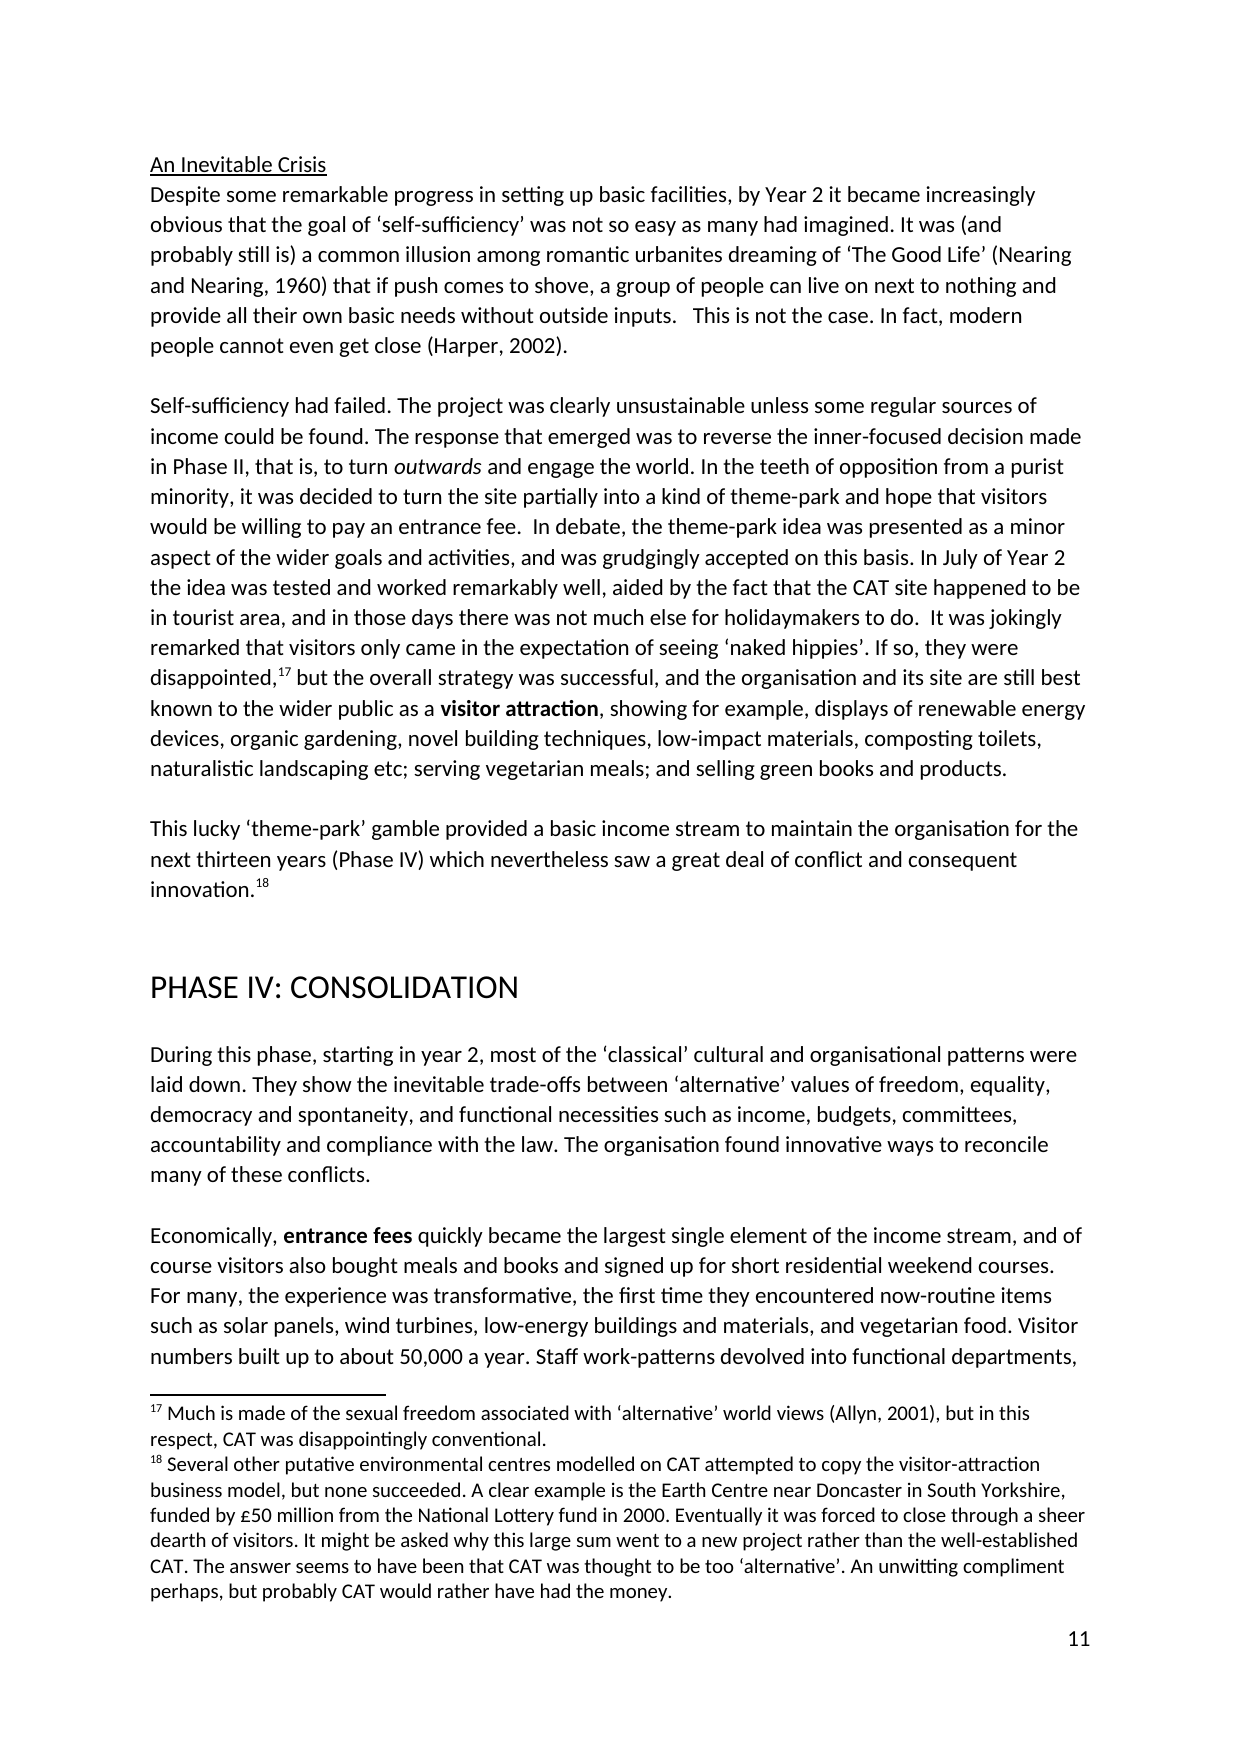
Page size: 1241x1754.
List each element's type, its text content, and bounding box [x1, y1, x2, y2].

text During this phase, starting in year 2, most of the ‘classical’ cultural and organisational patterns were laid down. They show the inevitable trade-offs between ‘alternative’ values of freedom, equality, democracy and spontaneity, and functional necessities such as income, budgets, committees, accountability and compliance with the law. The organisation found innovative ways to reconcile many of these conflicts. [150, 1040, 1090, 1189]
text Despite some remarkable progress in setting up basic facilities, by Year 2 it became increasingly obvious that the goal of ‘self-sufficiency’ was not so easy as many had imagined. It was (and probably still is) a common illusion among romantic urbanites dreaming of ‘The Good Life’ (Nearing and Nearing, 1960) that if push comes to shove, a group of people can live on next to nothing and provide all their own basic needs without outside inputs. This is not the case. In fact, modern people cannot even get close (Harper, 2002). [150, 180, 1090, 359]
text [150, 1221, 1090, 1370]
text Self-sufficiency had failed. The project was clearly unsustainable unless some regular sources of income could be found. The response that emerged was to reverse the inner-focused decision made in Phase II, that is, to turn outwards and engage the world. In the teeth of opposition from a purist minority, it was decided to turn the site partially into a kind of theme-park and hope that visitors would be willing to pay an entrance fee. In debate, the theme-park idea was presented as a minor aspect of the wider goals and activities, and was grudgingly accepted on this basis. In July of Year 2 the idea was tested and worked remarkably well, aided by the fact that the CAT site happened to be in tourist area, and in those days there was not much else for holidaymakers to do. It was jokingly remarked that visitors only came in the expectation of seeing ‘naked hippies’. If so, they were disappointed, but the overall strategy was successful, and the organisation and its site are still best known to the wider public as a visitor attraction, showing for example, displays of renewable energy devices, organic gardening, novel building techniques, low-impact materials, composting toilets, naturalistic landscaping etc; serving vegetarian meals; and selling green books and products. [150, 392, 1090, 782]
text This lucky ‘theme-park’ gamble provided a basic income stream to maintain the organisation for the next thirteen years (Phase IV) which nevertheless saw a great deal of conflict and consequent innovation. [150, 814, 1090, 903]
text PHASE IV: CONSOLIDATION [150, 966, 1090, 1006]
text An Inevitable Crisis [150, 150, 1090, 178]
